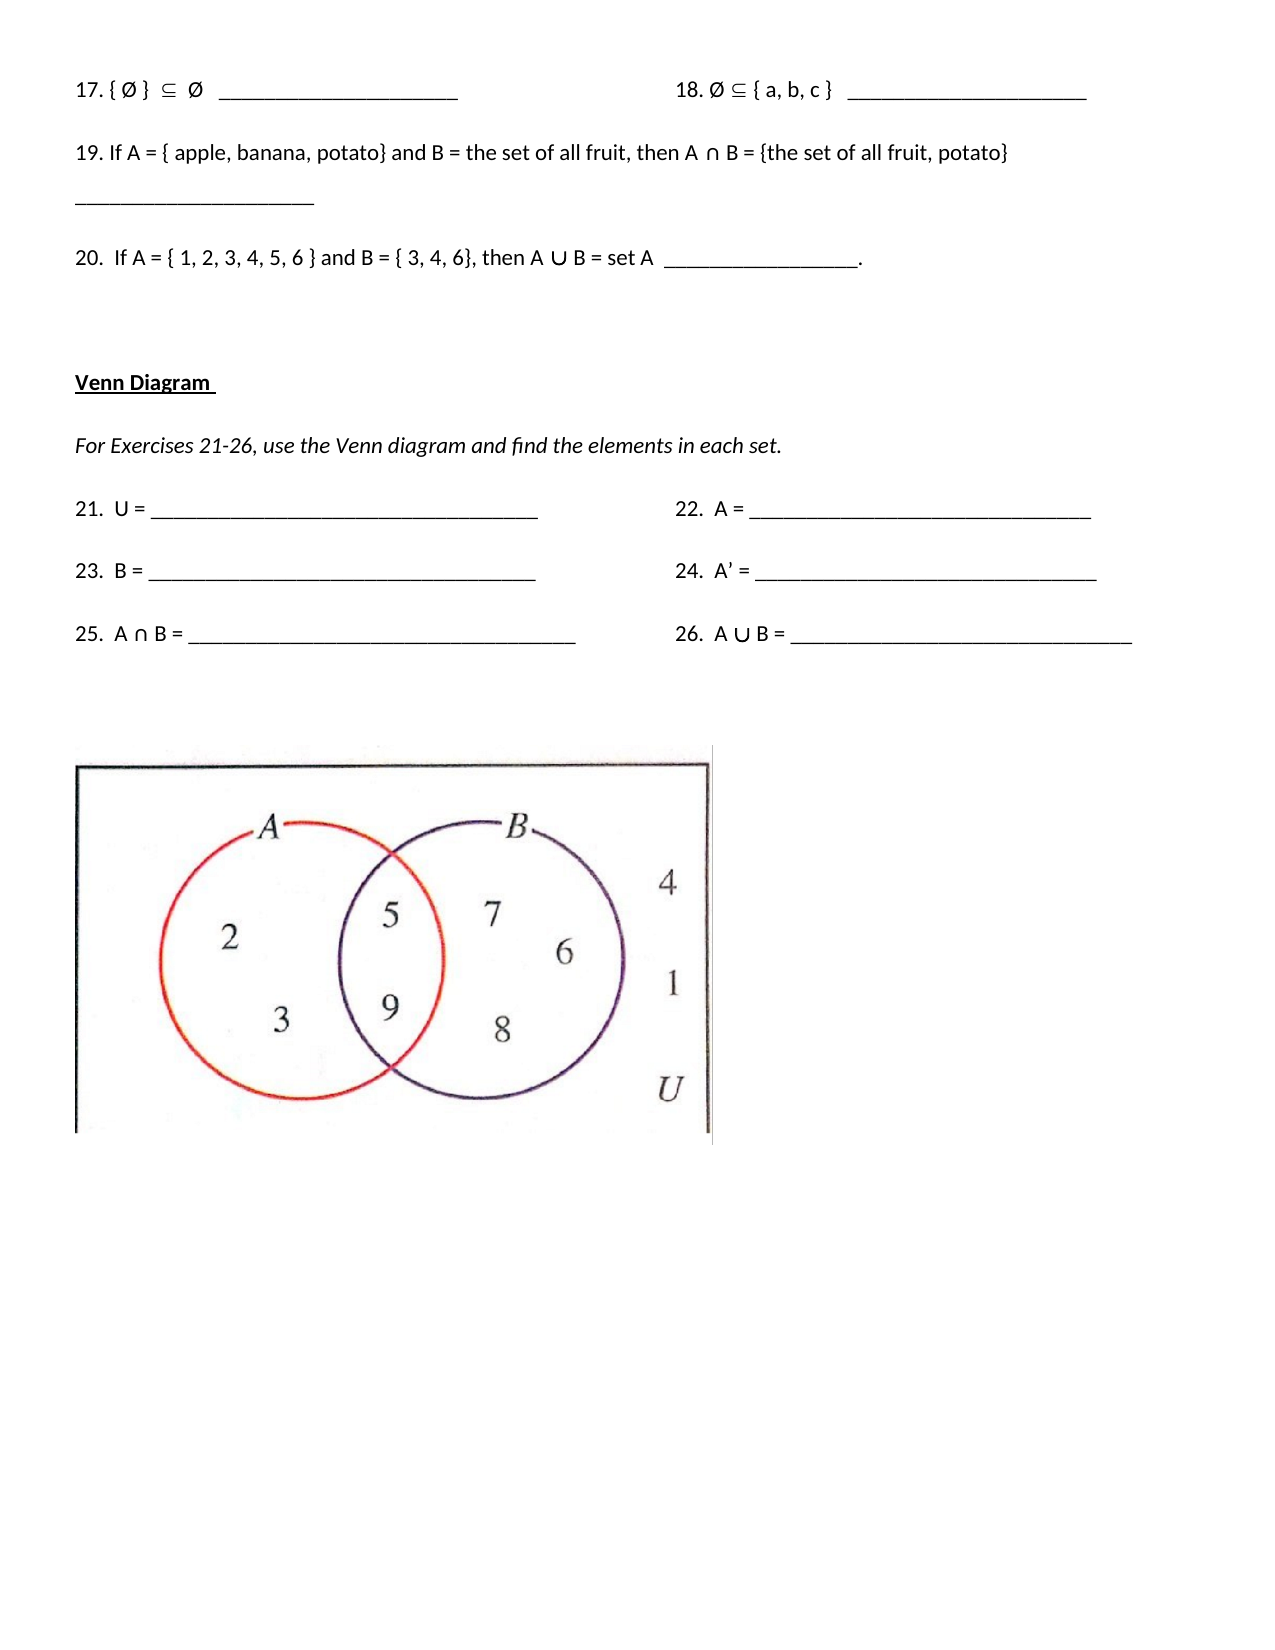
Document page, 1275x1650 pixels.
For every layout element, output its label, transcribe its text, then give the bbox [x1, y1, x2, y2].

text 17. { Ø } Ø _____________________ 18. Ø { a, b, c } _____________________ [75, 75, 1200, 103]
text 19. If A = { apple, banana, potato} and B = the set of all fruit, then A ∩ B = {the set of all fruit, potato} _____________________ [75, 138, 1200, 208]
text 20. If A = { 1, 2, 3, 4, 5, 6 } and B = { 3, 4, 6}, then A B = set A _________________. [75, 243, 1200, 271]
text 21. U = __________________________________ 22. A = ______________________________ [75, 494, 1200, 522]
text Venn Diagram [75, 368, 1200, 396]
text 23. B = __________________________________ 24. A’ = ______________________________ [75, 557, 1200, 585]
text 25. A ∩ B = __________________________________ 26. A B = ______________________________ [75, 619, 1200, 647]
text For Exercises 21-26, use the Venn diagram and find the elements in each set. [75, 431, 1200, 459]
picture [75, 745, 713, 1145]
